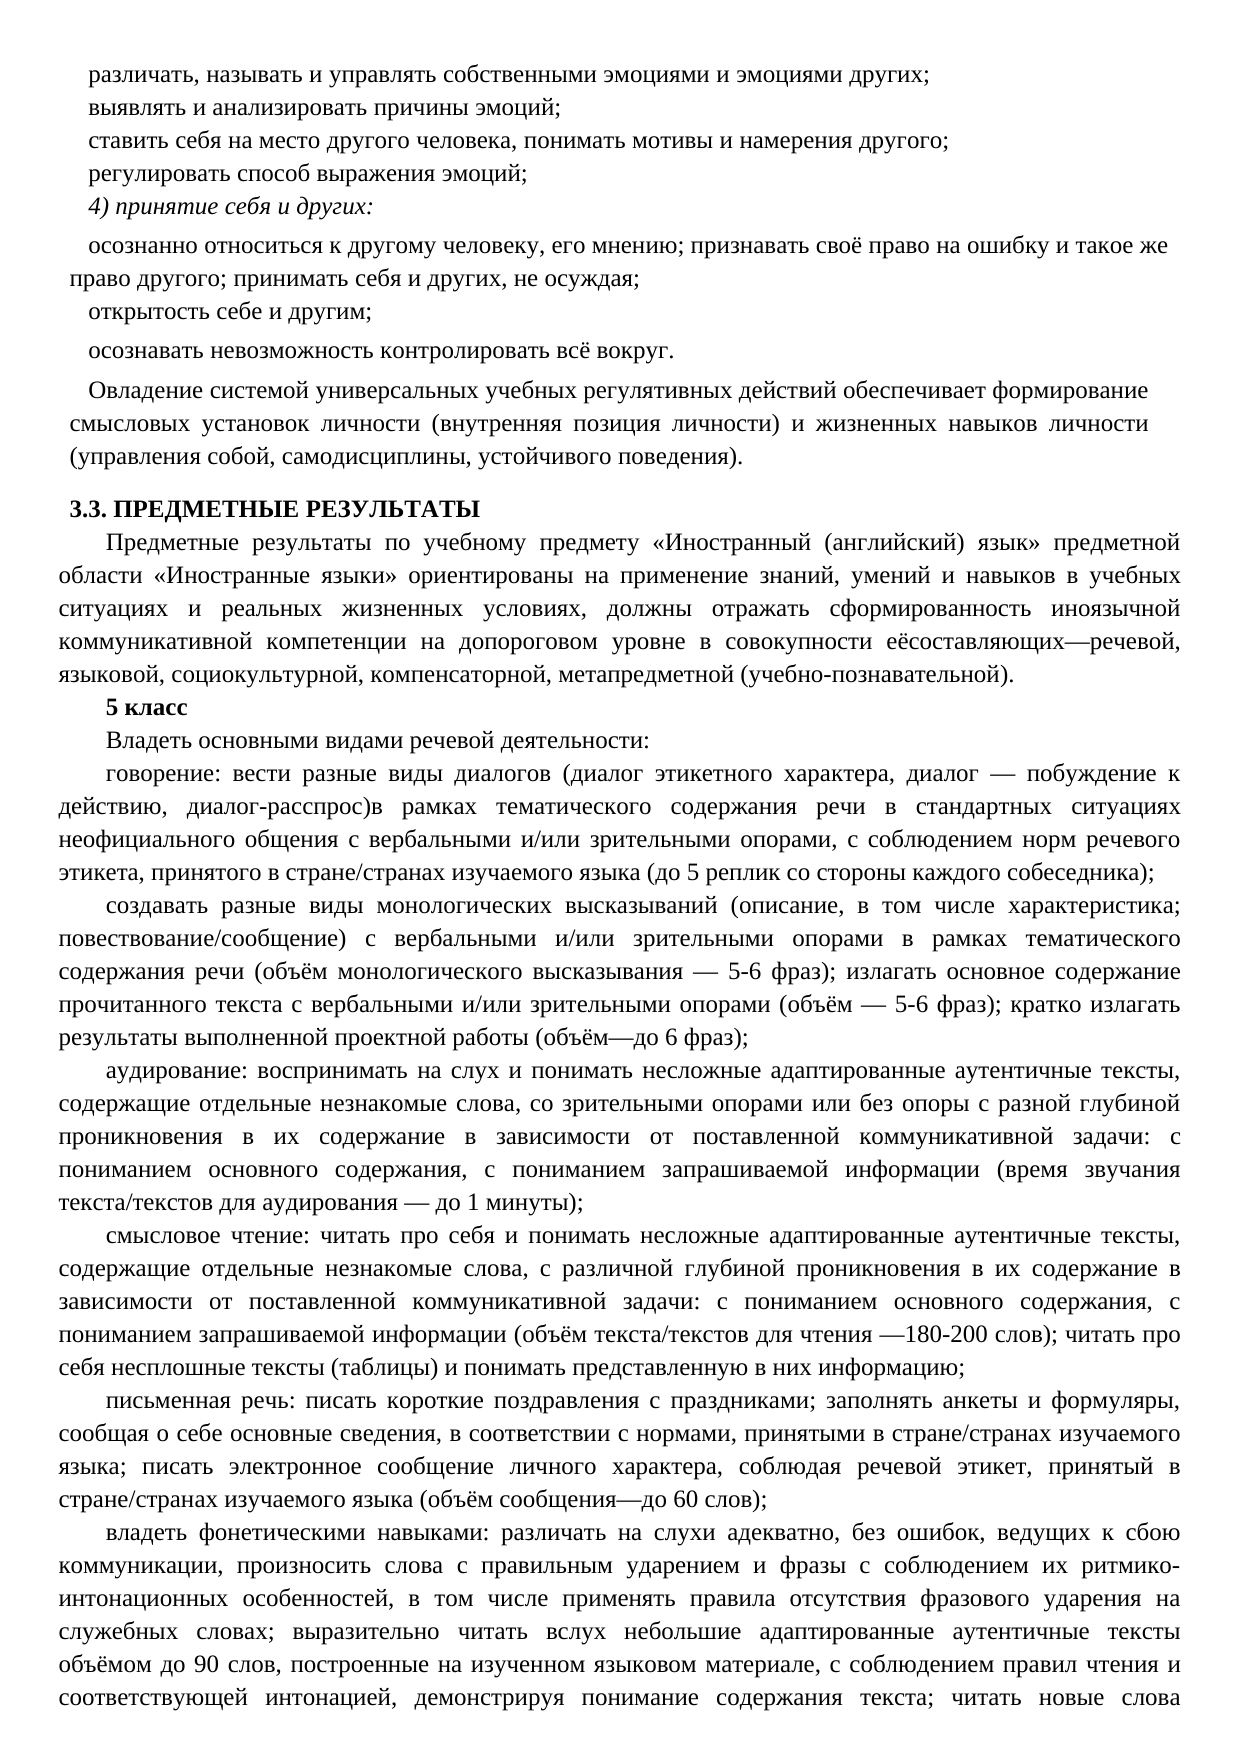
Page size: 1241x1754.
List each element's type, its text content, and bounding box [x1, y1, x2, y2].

text Предметные результаты по учебному предмету «Иностранный (английский) язык» предметной области «Иностранные языки» ориентированы на применение знаний, умений и навыков в учебных ситуациях и реальных жизненных условиях, должны отражать сформированность иноязычной коммуникативной компетенции на допороговом уровне в совокупности еёсоставляющих—речевой, языковой, социокультурной, компенсаторной, метапредметной (учебно-познавательной). [58, 527, 1182, 687]
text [58, 1517, 1182, 1711]
list принятие себя и других: [88, 191, 1182, 220]
text различать, называть и управлять собственными эмоциями и эмоциями других; выявлять и анализировать причины эмоций; [88, 59, 931, 121]
text 5 класс [58, 692, 1182, 721]
text открытость себе и другим; [88, 296, 1182, 325]
text письменная речь: писать короткие поздравления с праздниками; заполнять анкеты и формуляры, сообщая о себе основные сведения, в соответствии с нормами, принятыми в стране/странах изучаемого языка; писать электронное сообщение личного характера, соблюдая речевой этикет, принятый в стране/странах изучаемого языка (объём сообщения—до 60 слов); [58, 1385, 1182, 1513]
subtitle 3.3. ПРЕДМЕТНЫЕ РЕЗУЛЬТАТЫ [69, 494, 1182, 522]
text Владеть основными видами речевой деятельности: [58, 725, 1182, 753]
text ставить себя на место другого человека, понимать мотивы и намерения другого; регулировать способ выражения эмоций; [88, 125, 951, 187]
text аудирование: воспринимать на слух и понимать несложные адаптированные аутентичные тексты, содержащие отдельные незнакомые слова, со зрительными опорами или без опоры с разной глубиной проникновения в их содержание в зависимости от поставленной коммуникативной задачи: с пониманием основного содержания, с пониманием запрашиваемой информации (время звучания текста/текстов для аудирования — до 1 минуты); [58, 1055, 1182, 1216]
text говорение: вести разные виды диалогов (диалог этикетного характера, диалог — побуждение к действию, диалог-расспрос)в рамках тематического содержания речи в стандартных ситуациях неофициального общения с вербальными и/или зрительными опорами, с соблюдением норм речевого этикета, принятого в стране/странах изучаемого языка (до 5 реплик со стороны каждого собеседника); [58, 758, 1182, 886]
text осознанно относиться к другому человеку, его мнению; признавать своё право на ошибку и такое же право другого; принимать себя и других, не осуждая; [69, 230, 1170, 292]
text создавать разные виды монологических высказываний (описание, в том числе характеристика; повествование/сообщение) с вербальными и/или зрительными опорами в рамках тематического содержания речи (объём монологического высказывания — 5-6 фраз); излагать основное содержание прочитанного текста с вербальными и/или зрительными опорами (объём — 5-6 фраз); кратко излагать результаты выполненной проектной работы (объём—до 6 фраз); [58, 890, 1182, 1051]
text Овладение системой универсальных учебных регулятивных действий обеспечивает формирование смысловых установок личности (внутренняя позиция личности) и жизненных навыков личности (управления собой, самодисциплины, устойчивого поведения). [69, 375, 1150, 469]
text осознавать невозможность контролировать всё вокруг. [88, 336, 1182, 364]
text смысловое чтение: читать про себя и понимать несложные адаптированные аутентичные тексты, содержащие отдельные незнакомые слова, с различной глубиной проникновения в их содержание в зависимости от поставленной коммуникативной задачи: с пониманием основного содержания, с пониманием запрашиваемой информации (объём текста/текстов для чтения —180-200 слов); читать про себя несплошные тексты (таблицы) и понимать представленную в них информацию; [58, 1220, 1182, 1381]
